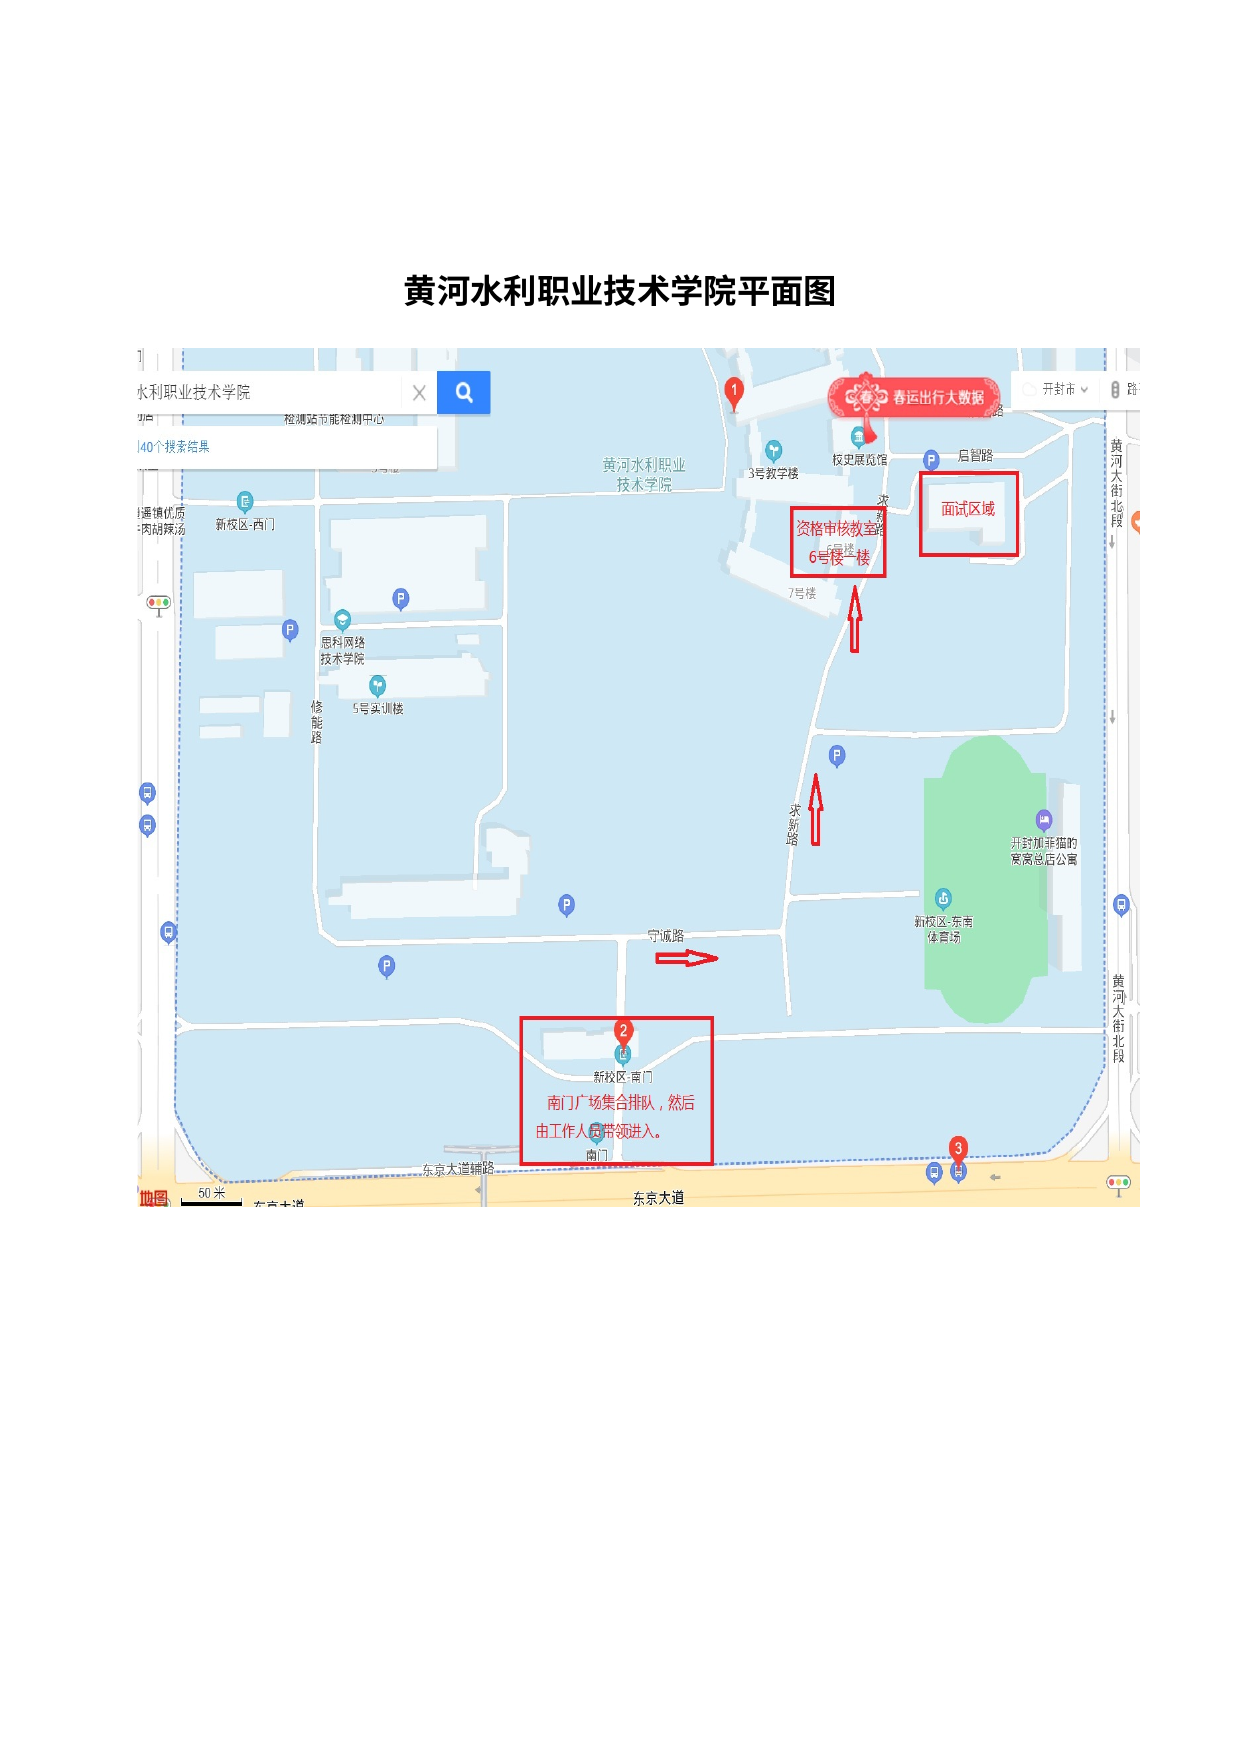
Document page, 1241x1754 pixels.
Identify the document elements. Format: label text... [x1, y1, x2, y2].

text 黄河水利职业技术学院平面图 [118, 256, 1122, 321]
picture [137, 348, 1140, 1207]
